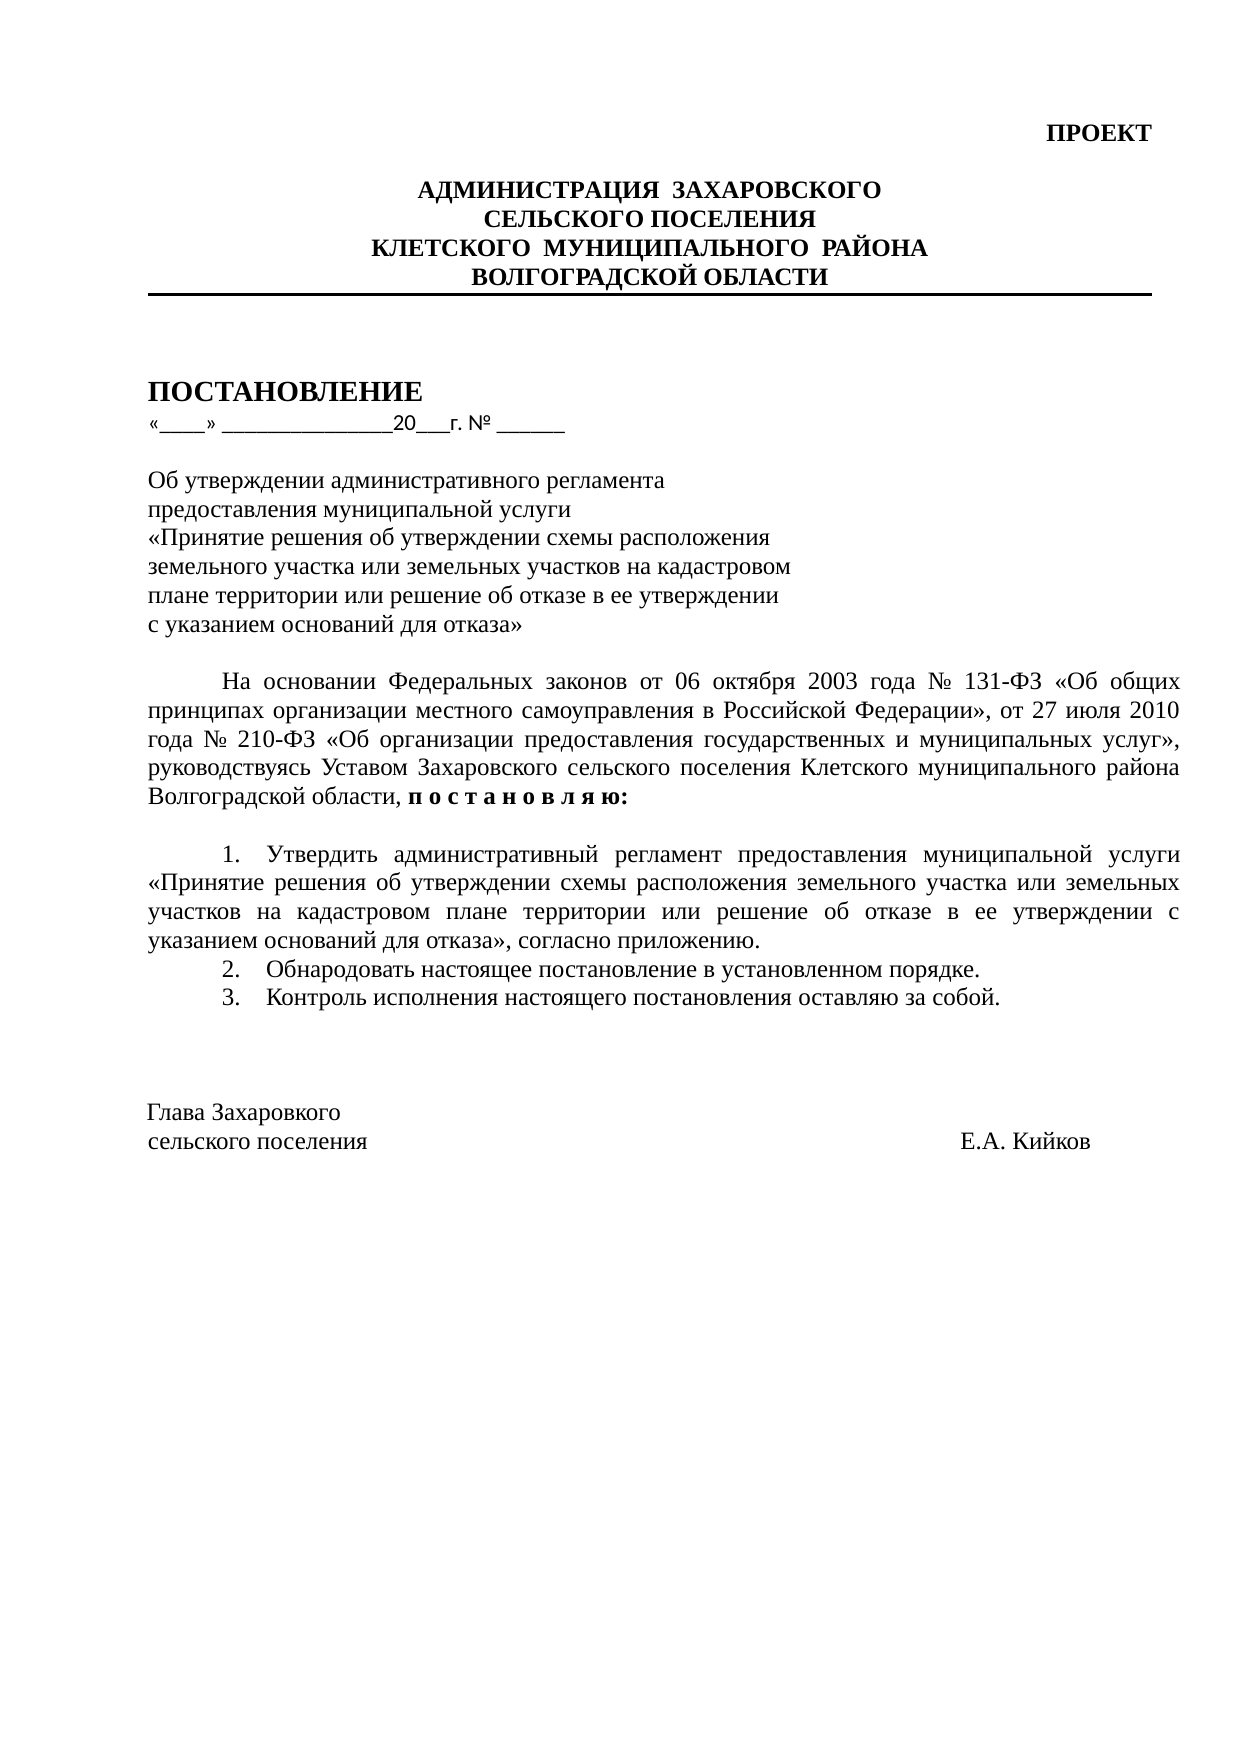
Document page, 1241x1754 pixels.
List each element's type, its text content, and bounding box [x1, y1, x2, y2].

text Об утверждении административного регламента [148, 465, 1181, 494]
text На основании Федеральных законов от 06 октября 2003 года № 131-ФЗ «Об общих принципах организации местного самоуправления в Российской Федерации», от 27 июля 2010 года № 210-ФЗ «Об организации предоставления государственных и муниципальных услуг», руководствуясь Уставом Захаровского сельского поселения Клетского муниципального района Волгоградской области, п о с т а н о в л я ю: [148, 666, 1181, 810]
list 1. Утвердить административный регламент предоставления муниципальной услуги «Принятие решения об утверждении схемы расположения земельного участка или земельных участков на кадастровом плане территории или решение об отказе в ее утверждении с указанием оснований для отказа», согласно приложению. [148, 839, 1181, 954]
text сельского поселения Е.А. Кийков [148, 1126, 1181, 1155]
list 3. Контроль исполнения настоящего постановления оставляю за собой. [148, 982, 1181, 1011]
text ВОЛГОГРАДСКОЙ ОБЛАСТИ [148, 262, 1152, 293]
title АДМИНИСТРАЦИЯ ЗАХАРОВСКОГО [148, 176, 1152, 204]
text предоставления муниципальной услуги [148, 494, 1181, 522]
text с указанием оснований для отказа» [148, 609, 1181, 637]
text Глава Захаровкого [146, 1097, 1181, 1126]
text КЛЕТСКОГО МУНИЦИПАЛЬНОГО РАЙОНА [148, 233, 1152, 262]
text «____» _______________20___г. № ______ [148, 408, 1152, 436]
subtitle ПОСТАНОВЛЕНИЕ [148, 374, 1152, 408]
text плане территории или решение об отказе в ее утверждении [148, 580, 1181, 609]
text «Принятие решения об утверждении схемы расположения [148, 522, 1181, 551]
title СЕЛЬСКОГО ПОСЕЛЕНИЯ [148, 204, 1152, 233]
list 2. Обнародовать настоящее постановление в установленном порядке. [148, 954, 1181, 982]
title ПРОЕКТ [148, 118, 1152, 147]
text земельного участка или земельных участков на кадастровом [148, 551, 1181, 580]
